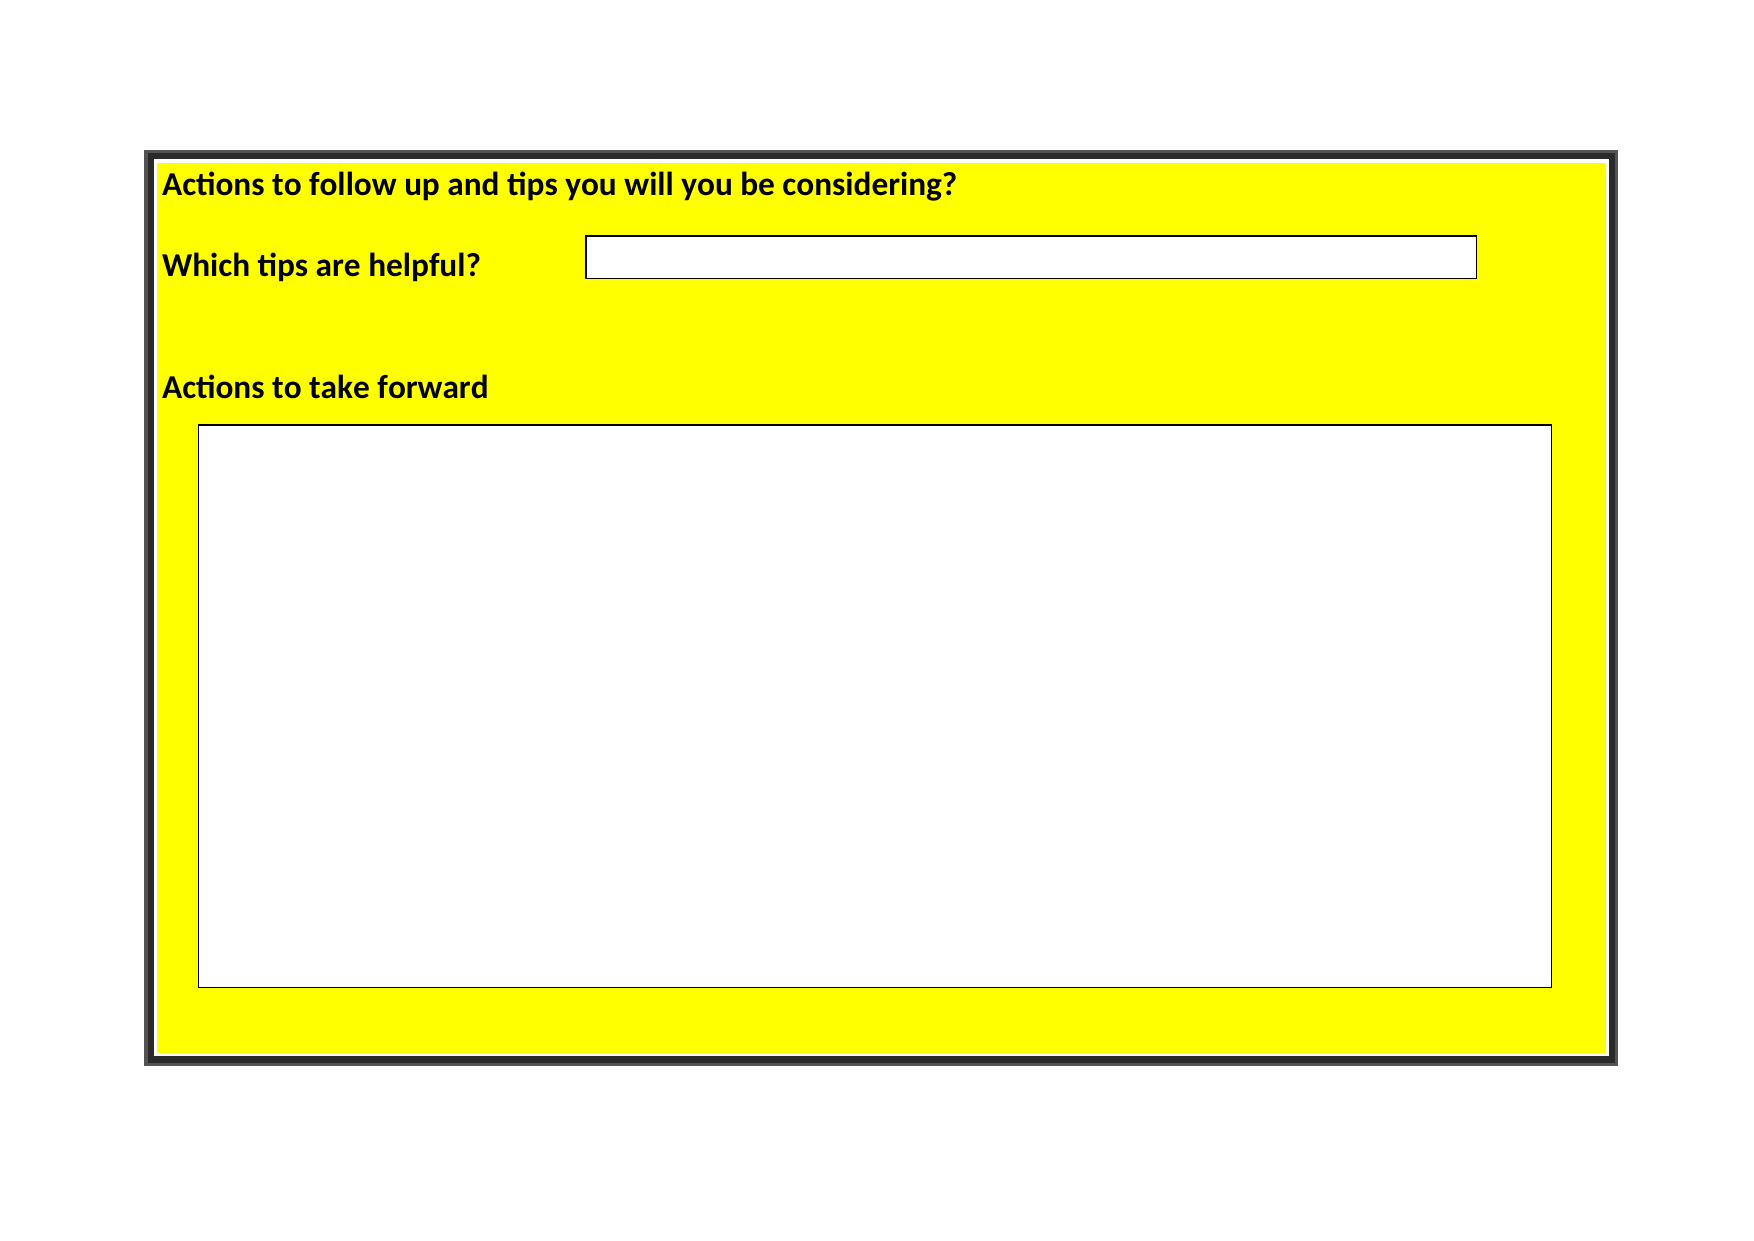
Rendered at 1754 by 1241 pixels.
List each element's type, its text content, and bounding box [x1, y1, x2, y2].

table_header Actions to follow up and tips you will you be considering? Which tips are helpful? Actions to take forward [157, 163, 1606, 1053]
